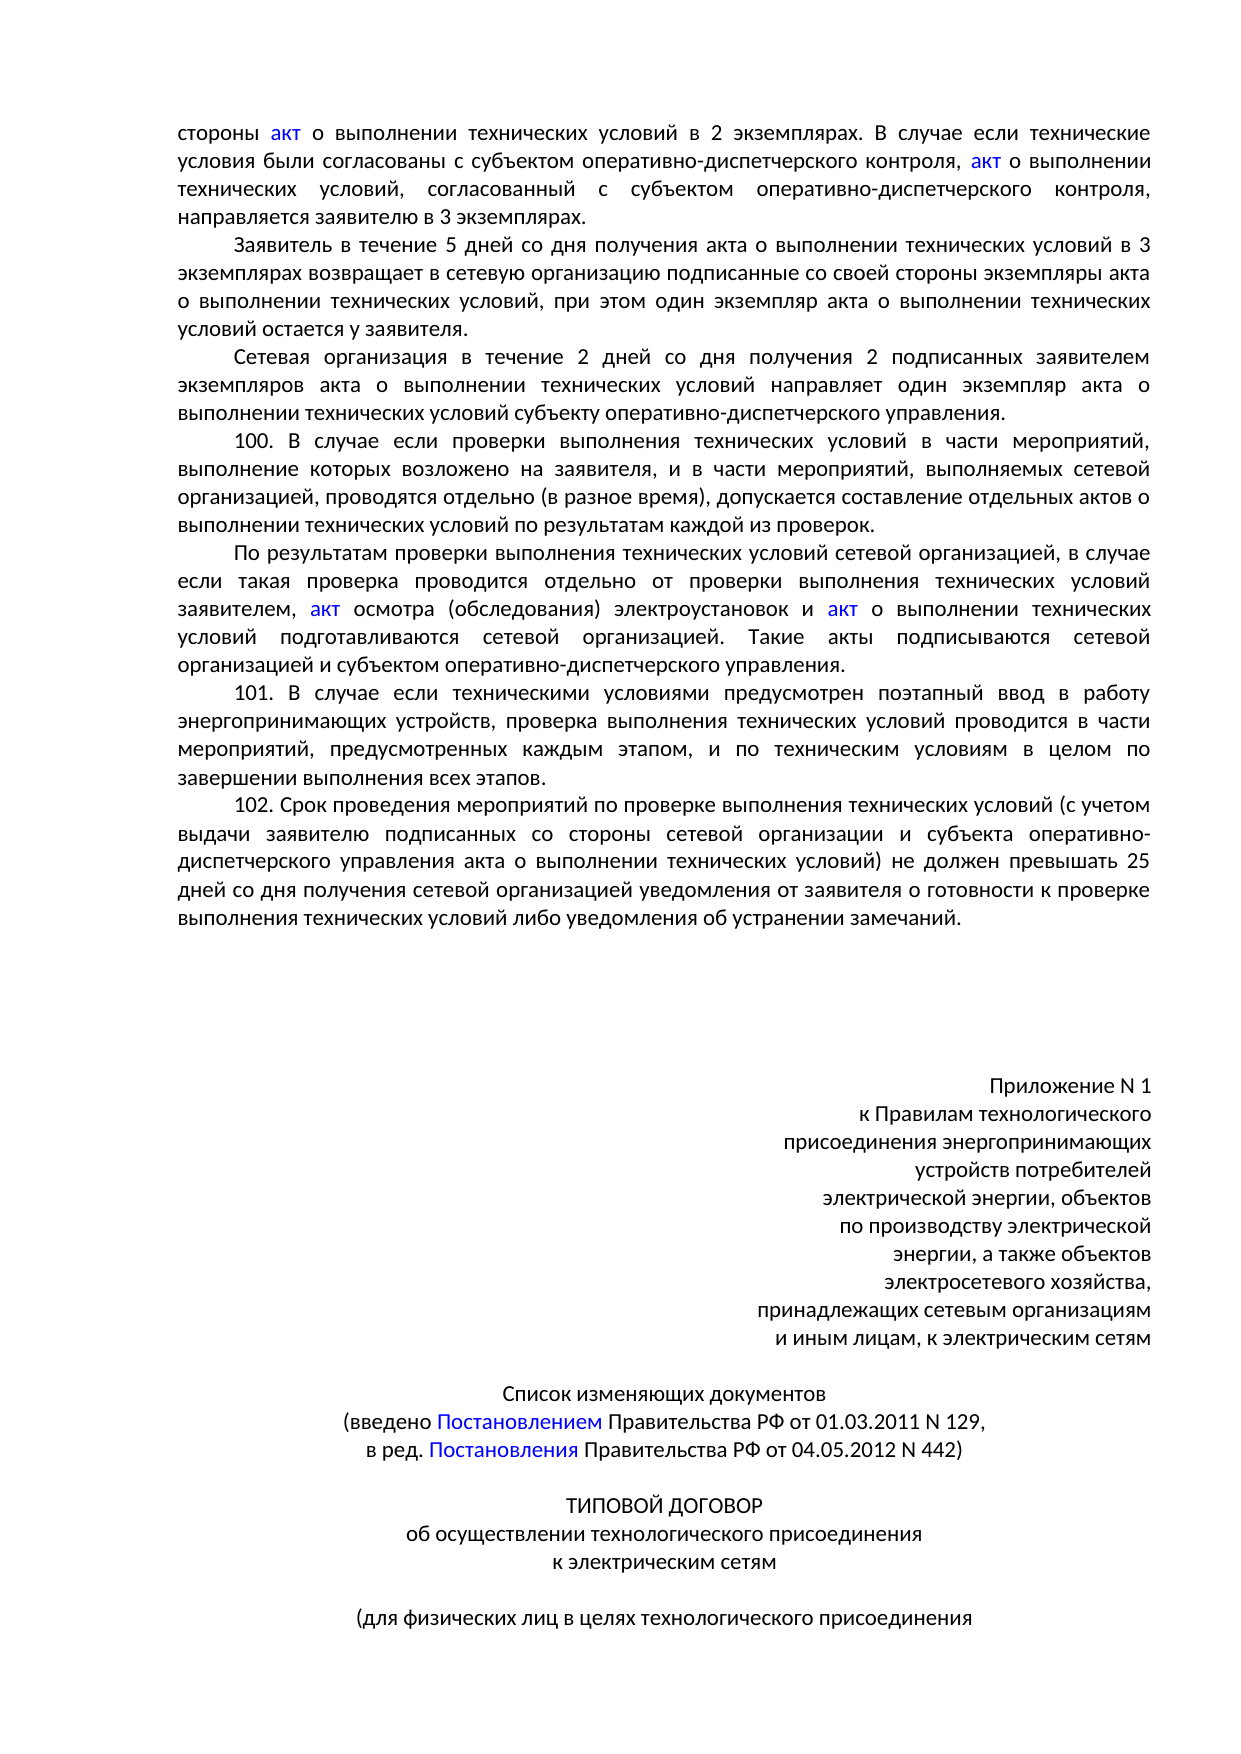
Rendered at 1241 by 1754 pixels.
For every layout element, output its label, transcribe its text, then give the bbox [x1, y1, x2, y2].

text ТИПОВОЙ ДОГОВОР [177, 1491, 1152, 1519]
text Заявитель в течение 5 дней со дня получения акта о выполнении технических условий в 3 экземплярах возвращает в сетевую организацию подписанные со своей стороны экземпляры акта о выполнении технических условий, при этом один экземпляр акта о выполнении технических условий остается у заявителя. [177, 230, 1152, 342]
text по производству электрической [177, 1211, 1152, 1239]
text к электрическим сетям [177, 1547, 1152, 1575]
text 101. В случае если техническими условиями предусмотрен поэтапный ввод в работу энергопринимающих устройств, проверка выполнения технических условий проводится в части мероприятий, предусмотренных каждым этапом, и по техническим условиям в целом по завершении выполнения всех этапов. [177, 678, 1152, 791]
text По результатам проверки выполнения технических условий сетевой организацией, в случае если такая проверка проводится отдельно от проверки выполнения технических условий заявителем, акт осмотра (обследования) электроустановок и акт о выполнении технических условий подготавливаются сетевой организацией. Такие акты подписываются сетевой организацией и субъектом оперативно-диспетчерского управления. [177, 538, 1152, 678]
text об осуществлении технологического присоединения [177, 1519, 1152, 1547]
text электрической энергии, объектов [177, 1183, 1152, 1211]
text (введено Постановлением Правительства РФ от 01.03.2011 N 129, [177, 1407, 1152, 1435]
text 100. В случае если проверки выполнения технических условий в части мероприятий, выполнение которых возложено на заявителя, и в части мероприятий, выполняемых сетевой организацией, проводятся отдельно (в разное время), допускается составление отдельных актов о выполнении технических условий по результатам каждой из проверок. [177, 426, 1152, 538]
text к Правилам технологического [177, 1099, 1152, 1127]
text энергии, а также объектов [177, 1239, 1152, 1267]
text Сетевая организация в течение 2 дней со дня получения 2 подписанных заявителем экземпляров акта о выполнении технических условий направляет один экземпляр акта о выполнении технических условий субъекту оперативно-диспетчерского управления. [177, 342, 1152, 426]
text Приложение N 1 [177, 1071, 1152, 1099]
text 102. Срок проведения мероприятий по проверке выполнения технических условий (с учетом выдачи заявителю подписанных со стороны сетевой организации и субъекта оперативно-диспетчерского управления акта о выполнении технических условий) не должен превышать 25 дней со дня получения сетевой организацией уведомления от заявителя о готовности к проверке выполнения технических условий либо уведомления об устранении замечаний. [177, 791, 1152, 931]
text электросетевого хозяйства, [177, 1267, 1152, 1295]
text устройств потребителей [177, 1155, 1152, 1183]
text в ред. Постановления Правительства РФ от 04.05.2012 N 442) [177, 1435, 1152, 1463]
text присоединения энергопринимающих [177, 1127, 1152, 1155]
text и иным лицам, к электрическим сетям [177, 1323, 1152, 1351]
text (для физических лиц в целях технологического присоединения [177, 1603, 1152, 1631]
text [177, 118, 1152, 230]
text Список изменяющих документов [177, 1379, 1152, 1407]
text принадлежащих сетевым организациям [177, 1295, 1152, 1323]
